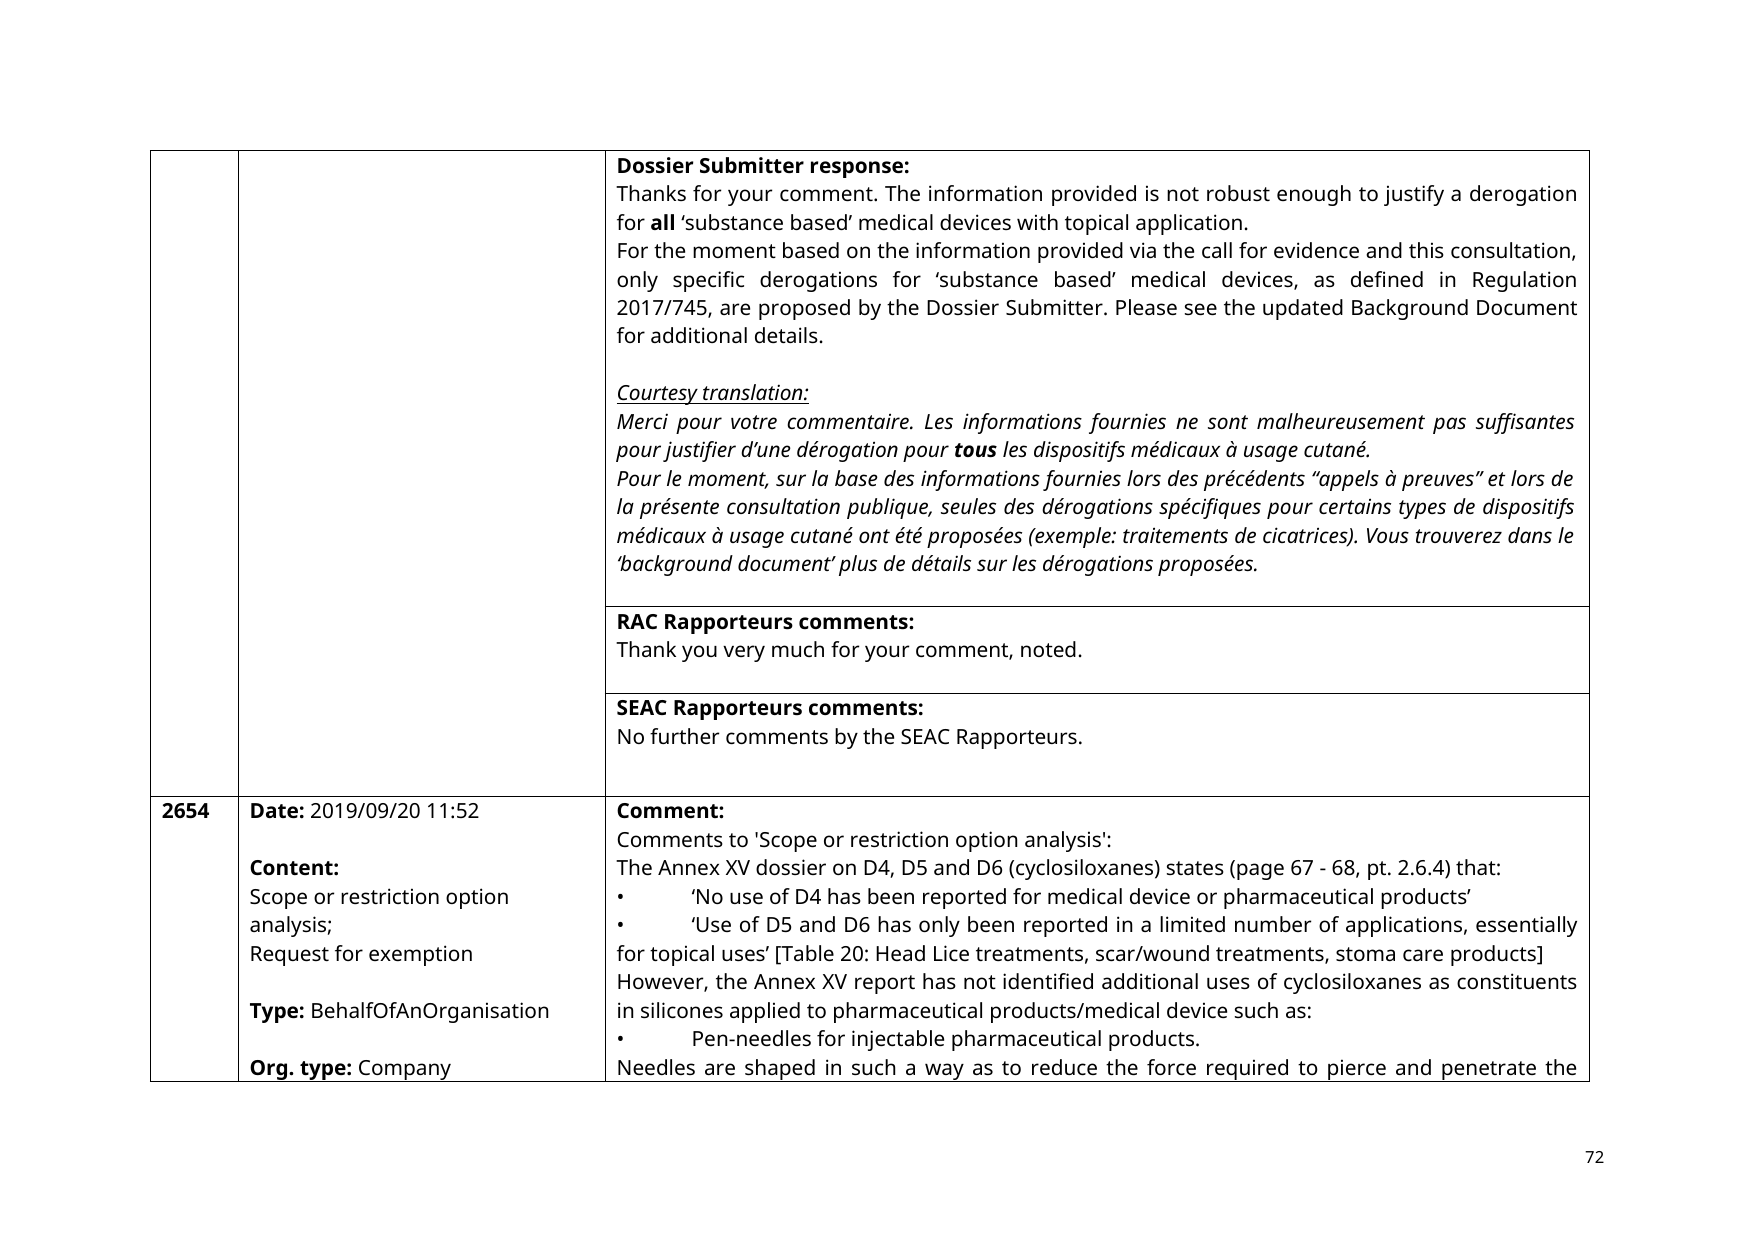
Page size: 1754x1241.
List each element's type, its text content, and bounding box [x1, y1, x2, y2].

table_cell SEAC Rapporteurs comments: No further comments by the SEAC Rapporteurs. [606, 694, 1589, 796]
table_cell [239, 797, 605, 1081]
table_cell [606, 797, 1589, 1081]
table_cell RAC Rapporteurs comments: Thank you very much for your comment, noted. [606, 607, 1589, 692]
table_cell 2654 [151, 797, 238, 1081]
table_cell Dossier Submitter response: Thanks for your comment. The information provided is not robust enough to justify a derogation for all ‘substance based’ medical devices with topical application. For the moment based on the information provided via the call for evidence and this consultation, only specific derogations for ‘substance based’ medical devices, as defined in Regulation 2017/745, are proposed by the Dossier Submitter. Please see the updated Background Document for additional details. Courtesy translation: Merci pour votre commentaire. Les informations fournies ne sont malheureusement pas suffisantes pour justifier d’une dérogation pour tous les dispositifs médicaux à usage cutané. Pour le moment, sur la base des informations fournies lors des précédents “appels à preuves” et lors de la présente consultation publique, seules des dérogations spécifiques pour certains types de dispositifs médicaux à usage cutané ont été proposées (exemple: traitements de cicatrices). Vous trouverez dans le ‘background document’ plus de détails sur les dérogations proposées. [606, 151, 1589, 606]
